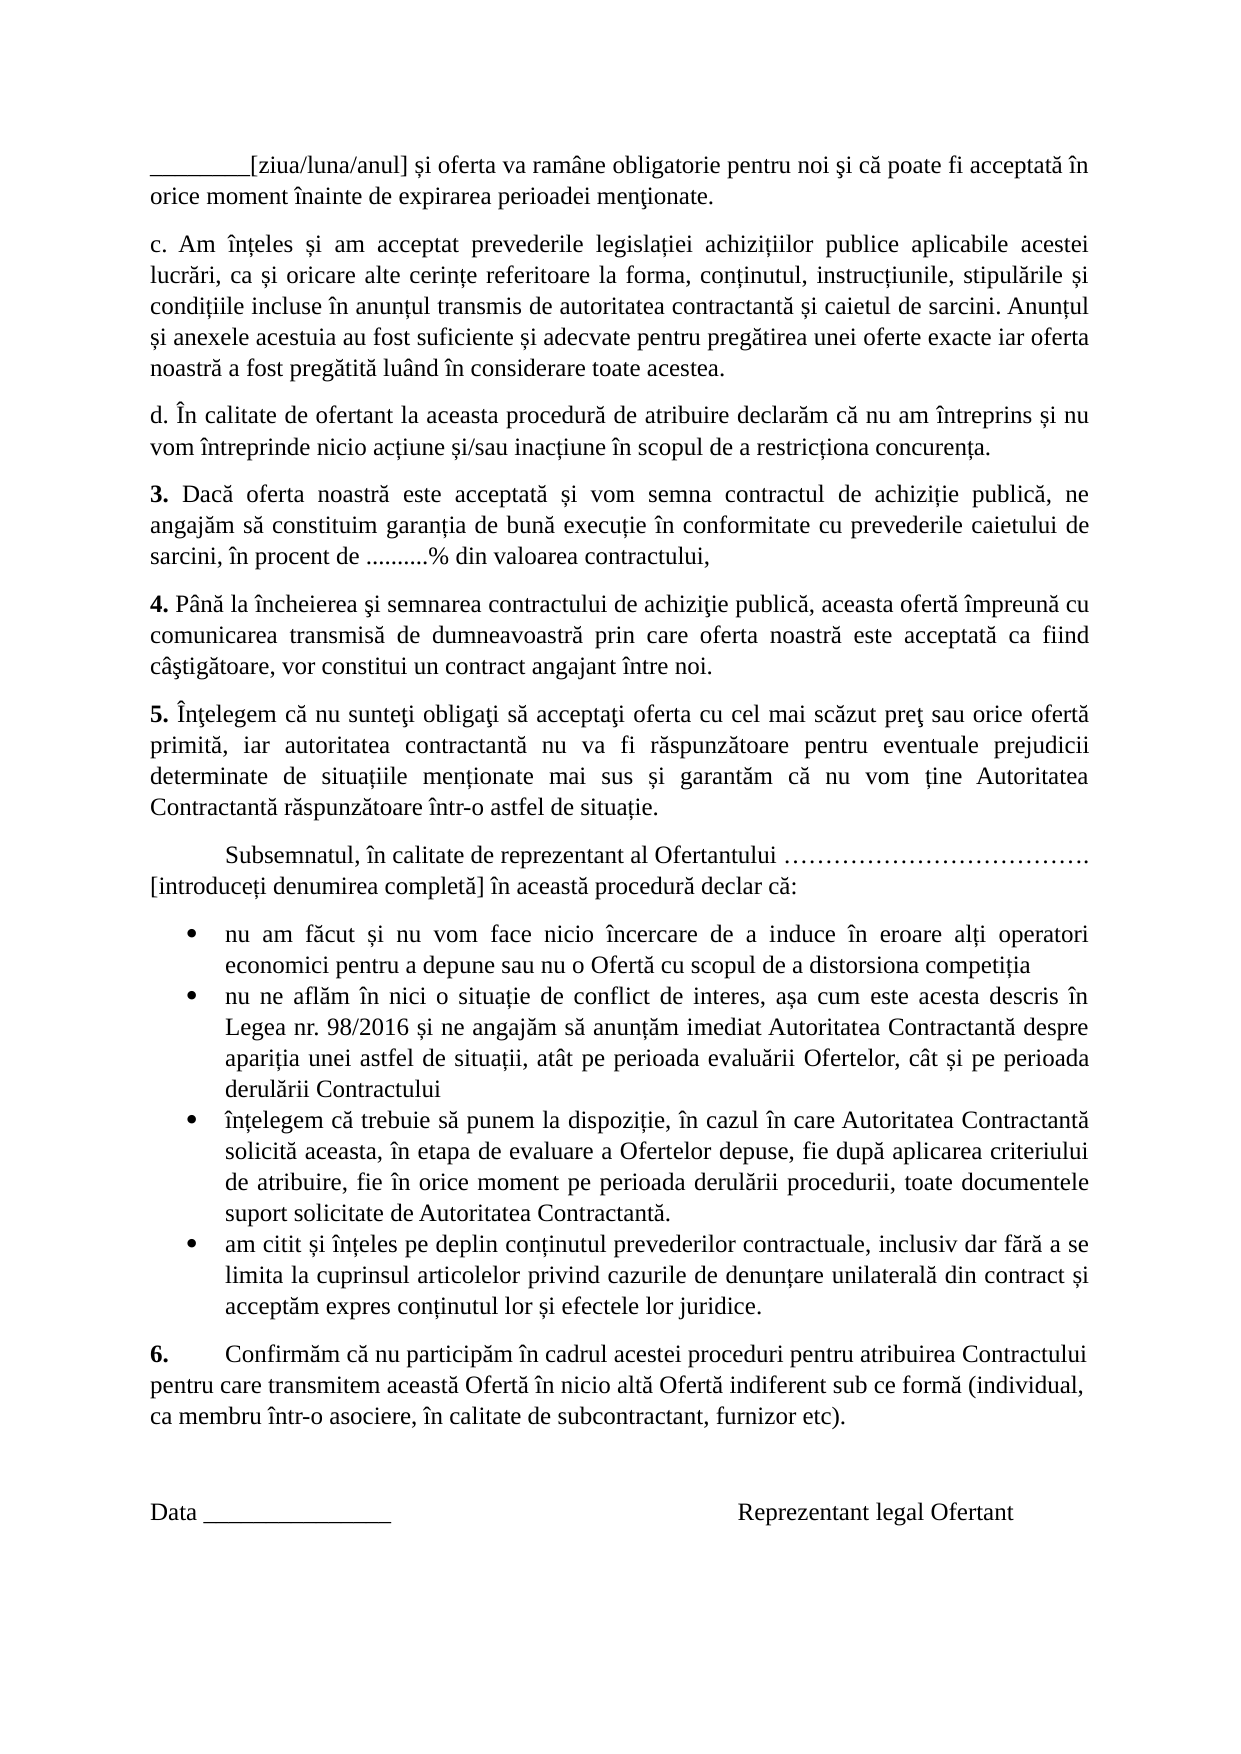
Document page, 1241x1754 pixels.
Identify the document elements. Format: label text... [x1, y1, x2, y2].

list înțelegem că trebuie să punem la dispoziție, în cazul în care Autoritatea Contractantă solicită aceasta, în etapa de evaluare a Ofertelor depuse, fie după aplicarea criteriului de atribuire, fie în orice moment pe perioada derulării procedurii, toate documentele suport solicitate de Autoritatea Contractantă. [187, 1105, 1090, 1227]
text Data _______________ Reprezentant legal Ofertant [150, 1497, 1090, 1525]
list am citit și înțeles pe deplin conținutul prevederilor contractuale, inclusiv dar fără a se limita la cuprinsul articolelor privind cazurile de denunțare unilaterală din contract și acceptăm expres conținutul lor și efectele lor juridice. [187, 1229, 1090, 1320]
text d. În calitate de ofertant la aceasta procedură de atribuire declarăm că nu am întreprins și nu vom întreprinde nicio acțiune și/sau inacțiune în scopul de a restricționa concurența. [150, 401, 1090, 460]
text 3. Dacă oferta noastră este acceptată și vom semna contractul de achiziție publică, ne angajăm să constituim garanția de bună execuție în conformitate cu prevederile caietului de sarcini, în procent de ..........% din valoarea contractului, [150, 479, 1090, 570]
text 4. Până la încheierea şi semnarea contractului de achiziţie publică, aceasta ofertă împreună cu comunicarea transmisă de dumneavoastră prin care oferta noastră este acceptată ca fiind câştigătoare, vor constitui un contract angajant între noi. [150, 589, 1090, 680]
text 6. Confirmăm că nu participăm în cadrul acestei proceduri pentru atribuirea Contractului pentru care transmitem această Ofertă în nicio altă Ofertă indiferent sub ce formă (individual, ca membru într-o asociere, în calitate de subcontractant, furnizor etc). [150, 1339, 1090, 1430]
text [150, 150, 1090, 210]
list nu ne aflăm în nici o situație de conflict de interes, așa cum este acesta descris în Legea nr. 98/2016 și ne angajăm să anunțăm imediat Autoritatea Contractantă despre apariția unei astfel de situații, atât pe perioada evaluării Ofertelor, cât și pe perioada derulării Contractului [187, 981, 1090, 1103]
list nu am făcut și nu vom face nicio încercare de a induce în eroare alți operatori economici pentru a depune sau nu o Ofertă cu scopul de a distorsiona competiția [187, 919, 1090, 979]
text 5. Înţelegem că nu sunteţi obligaţi să acceptaţi oferta cu cel mai scăzut preţ sau orice ofertă primită, iar autoritatea contractantă nu va fi răspunzătoare pentru eventuale prejudicii determinate de situațiile menționate mai sus și garantăm că nu vom ține Autoritatea Contractantă răspunzătoare într-o astfel de situație. [150, 699, 1090, 821]
text c. Am înțeles și am acceptat prevederile legislației achizițiilor publice aplicabile acestei lucrări, ca și oricare alte cerințe referitoare la forma, conținutul, instrucțiunile, stipulările și condițiile incluse în anunțul transmis de autoritatea contractantă și caietul de sarcini. Anunțul și anexele acestuia au fost suficiente și adecvate pentru pregătirea unei oferte exacte iar oferta noastră a fost pregătită luând în considerare toate acestea. [150, 229, 1090, 382]
text Subsemnatul, în calitate de reprezentant al Ofertantului ………………………………. [introduceți denumirea completă] în această procedură declar că: [150, 840, 1090, 900]
